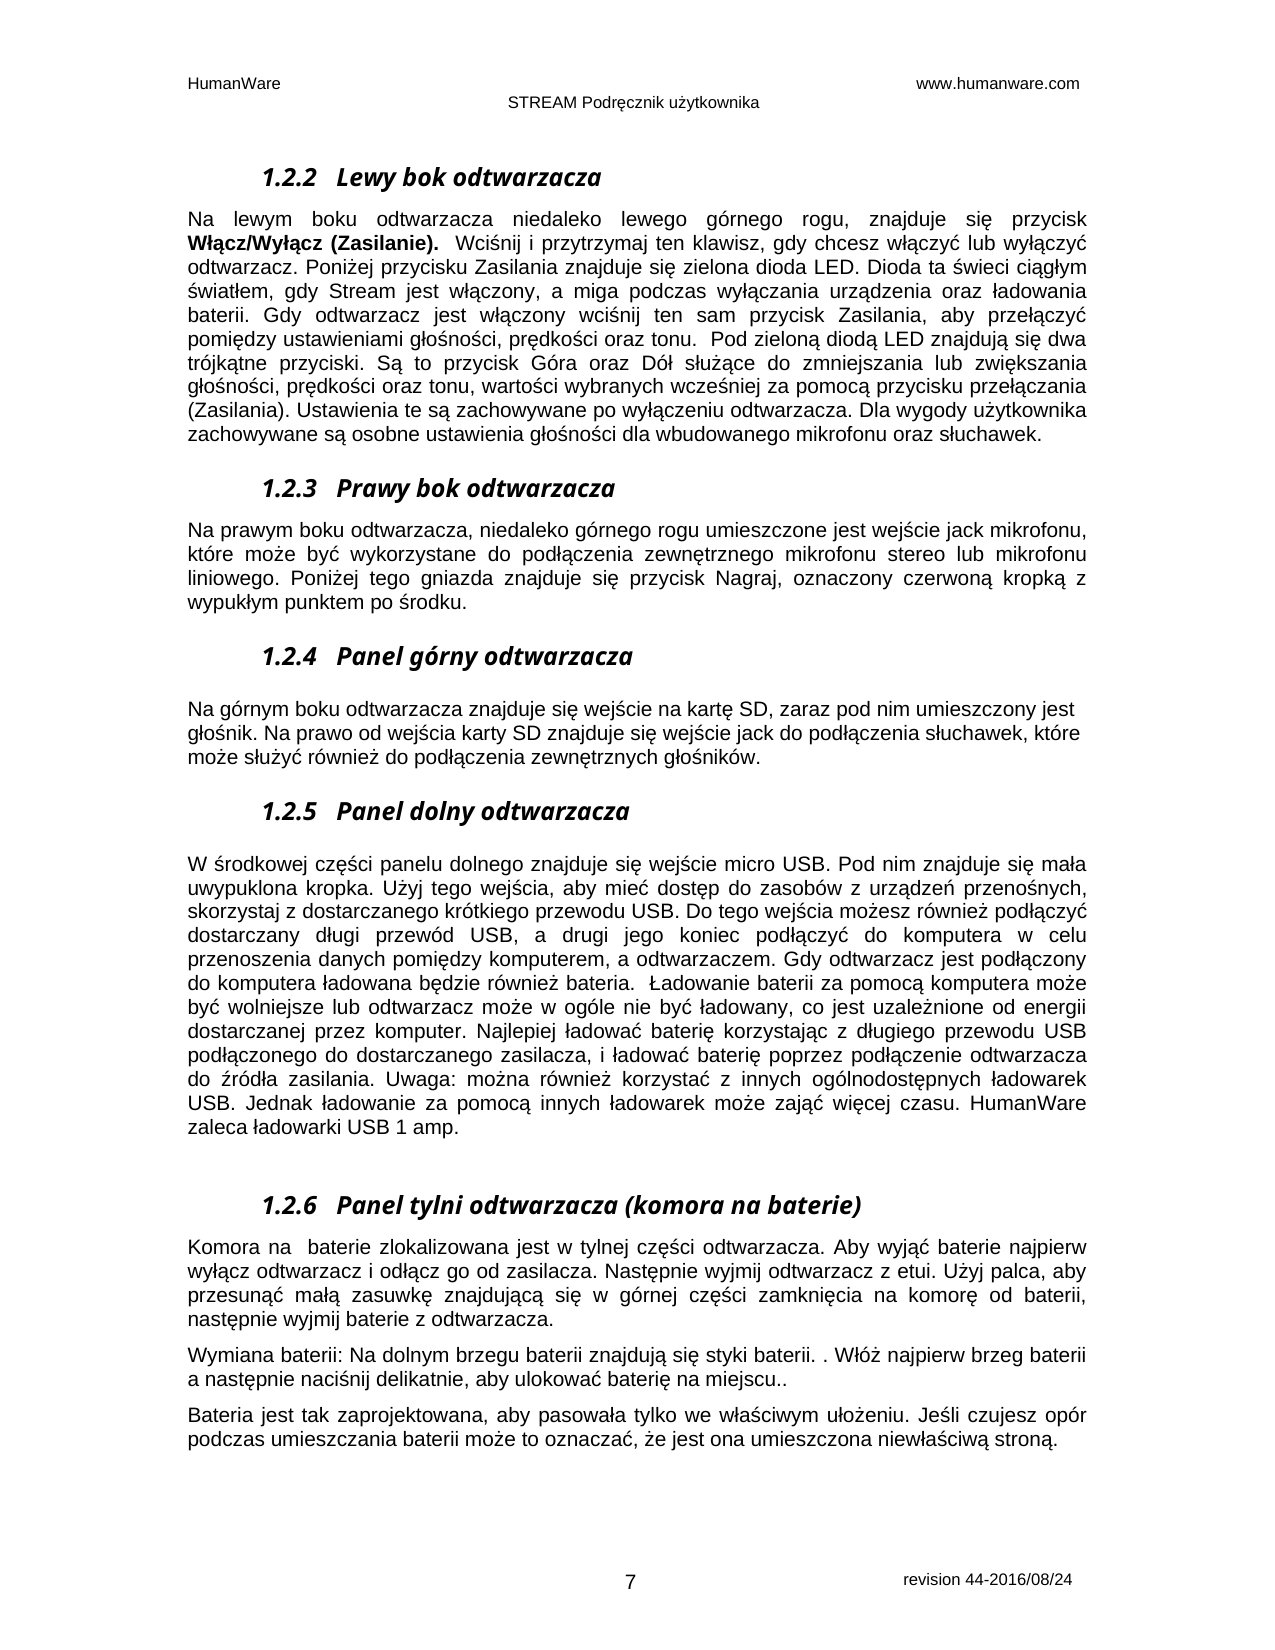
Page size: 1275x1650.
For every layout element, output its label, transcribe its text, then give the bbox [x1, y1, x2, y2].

subtitle Panel górny odtwarzacza [261, 638, 1088, 673]
text W środkowej części panelu dolnego znajduje się wejście micro USB. Pod nim znajduje się mała uwypuklona kropka. Użyj tego wejścia, aby mieć dostęp do zasobów z urządzeń przenośnych, skorzystaj z dostarczanego krótkiego przewodu USB. Do tego wejścia możesz również podłączyć dostarczany długi przewód USB, a drugi jego koniec podłączyć do komputera w celu przenoszenia danych pomiędzy komputerem, a odtwarzaczem. Gdy odtwarzacz jest podłączony do komputera ładowana będzie również bateria. Ładowanie baterii za pomocą komputera może być wolniejsze lub odtwarzacz może w ogóle nie być ładowany, co jest uzależnione od energii dostarczanej przez komputer. Najlepiej ładować baterię korzystając z długiego przewodu USB podłączonego do dostarczanego zasilacza, i ładować baterię poprzez podłączenie odtwarzacza do źródła zasilania. Uwaga: można również korzystać z innych ogólnodostępnych ładowarek USB. Jednak ładowanie za pomocą innych ładowarek może zająć więcej czasu. HumanWare zaleca ładowarki USB 1 amp. [187, 851, 1088, 1139]
subtitle Panel dolny odtwarzacza [261, 793, 1088, 827]
text Wymiana baterii: Na dolnym brzegu baterii znajdują się styki baterii. . Włóż najpierw brzeg baterii a następnie naciśnij delikatnie, aby ulokować baterię na miejscu.. [187, 1343, 1088, 1391]
subtitle Panel tylni odtwarzacza (komora na baterie) [261, 1188, 1088, 1222]
text Bateria jest tak zaprojektowana, aby pasowała tylko we właściwym ułożeniu. Jeśli czujesz opór podczas umieszczania baterii może to oznaczać, że jest ona umieszczona niewłaściwą stroną. [187, 1403, 1088, 1451]
text Komora na baterie zlokalizowana jest w tylnej części odtwarzacza. Aby wyjąć baterie najpierw wyłącz odtwarzacz i odłącz go od zasilacza. Następnie wyjmij odtwarzacz z etui. Użyj palca, aby przesunąć małą zasuwkę znajdującą się w górnej części zamknięcia na komorę od baterii, następnie wyjmij baterie z odtwarzacza. [187, 1234, 1088, 1330]
text Na prawym boku odtwarzacza, niedaleko górnego rogu umieszczone jest wejście jack mikrofonu, które może być wykorzystane do podłączenia zewnętrznego mikrofonu stereo lub mikrofonu liniowego. Poniżej tego gniazda znajduje się przycisk Nagraj, oznaczony czerwoną kropką z wypukłym punktem po środku. [187, 518, 1088, 613]
text Na lewym boku odtwarzacza niedaleko lewego górnego rogu, znajduje się przycisk Włącz/Wyłącz (Zasilanie). Wciśnij i przytrzymaj ten klawisz, gdy chcesz włączyć lub wyłączyć odtwarzacz. Poniżej przycisku Zasilania znajduje się zielona dioda LED. Dioda ta świeci ciągłym światłem, gdy Stream jest włączony, a miga podczas wyłączania urządzenia oraz ładowania baterii. Gdy odtwarzacz jest włączony wciśnij ten sam przycisk Zasilania, aby przełączyć pomiędzy ustawieniami głośności, prędkości oraz tonu. Pod zieloną diodą LED znajdują się dwa trójkątne przyciski. Są to przycisk Góra oraz Dół służące do zmniejszania lub zwiększania głośności, prędkości oraz tonu, wartości wybranych wcześniej za pomocą przycisku przełączania (Zasilania). Ustawienia te są zachowywane po wyłączeniu odtwarzacza. Dla wygody użytkownika zachowywane są osobne ustawienia głośności dla wbudowanego mikrofonu oraz słuchawek. [187, 207, 1088, 446]
subtitle Prawy bok odtwarzacza [261, 471, 1088, 505]
text Na górnym boku odtwarzacza znajduje się wejście na kartę SD, zaraz pod nim umieszczony jest głośnik. Na prawo od wejścia karty SD znajduje się wejście jack do podłączenia słuchawek, które może służyć również do podłączenia zewnętrznych głośników. [187, 697, 1088, 768]
subtitle Lewy bok odtwarzacza [261, 160, 1088, 194]
